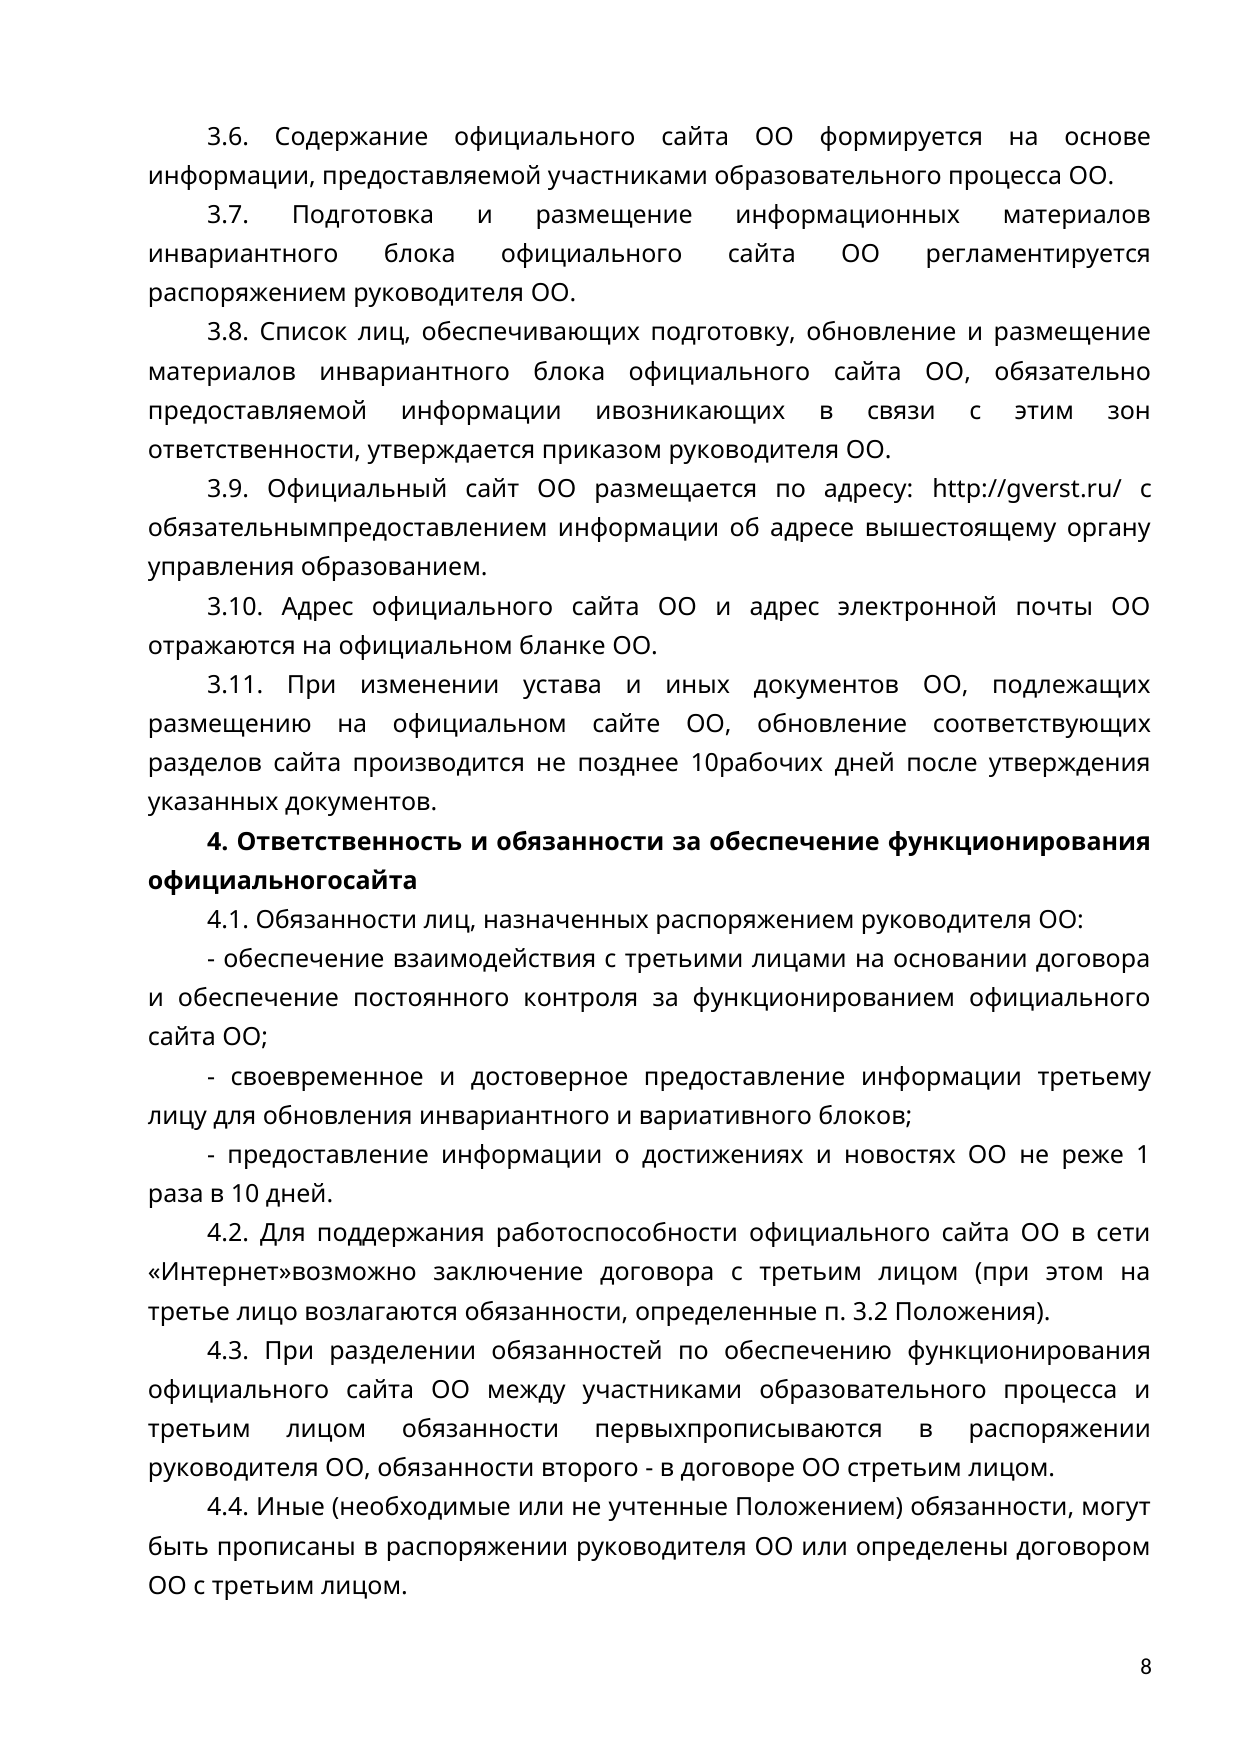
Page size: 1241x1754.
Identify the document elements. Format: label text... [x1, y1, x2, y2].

text 3.10. Адрес официального сайта ОО и адрес электронной почты ОО отражаются на официальном бланке ОО. [148, 588, 1152, 661]
text 4.3. При разделении обязанностей по обеспечению функционирования официального сайта ОО между участниками образовательного процесса и третьим лицом обязанности первыхпрописываются в распоряжении руководителя ОО, обязанности второго - в договоре ОО стретьим лицом. [148, 1332, 1152, 1484]
text 3.7. Подготовка и размещение информационных материалов инвариантного блока официального сайта ОО регламентируется распоряжением руководителя ОО. [148, 196, 1152, 309]
text 4.2. Для поддержания работоспособности официального сайта ОО в сети «Интернет»возможно заключение договора с третьим лицом (при этом на третье лицо возлагаются обязанности, определенные п. 3.2 Положения). [148, 1215, 1152, 1327]
text 3.11. При изменении устава и иных документов ОО, подлежащих размещению на официальном сайте ОО, обновление соответствующих разделов сайта производится не позднее 10рабочих дней после утверждения указанных документов. [148, 666, 1152, 818]
text 4.1. Обязанности лиц, назначенных распоряжением руководителя ОО: [148, 901, 1152, 936]
text - предоставление информации о достижениях и новостях ОО не реже 1 раза в 10 дней. [148, 1136, 1152, 1210]
text 4. Ответственность и обязанности за обеспечение функционирования официальногосайта [148, 823, 1152, 896]
text 3.6. Содержание официального сайта ОО формируется на основе информации, предоставляемой участниками образовательного процесса ОО. [148, 118, 1152, 191]
text - своевременное и достоверное предоставление информации третьему лицу для обновления инвариантного и вариативного блоков; [148, 1058, 1152, 1131]
text - обеспечение взаимодействия с третьими лицами на основании договора и обеспечение постоянного контроля за функционированием официального сайта ОО; [148, 941, 1152, 1053]
text 3.9. Официальный сайт ОО размещается по адресу: http://gverst.ru/ с обязательнымпредоставлением информации об адресе вышестоящему органу управления образованием. [148, 471, 1152, 583]
text 4.4. Иные (необходимые или не учтенные Положением) обязанности, могут быть прописаны в распоряжении руководителя ОО или определены договором ОО с третьим лицом. [148, 1489, 1152, 1601]
text 3.8. Список лиц, обеспечивающих подготовку, обновление и размещение материалов инвариантного блока официального сайта ОО, обязательно предоставляемой информации ивозникающих в связи с этим зон ответственности, утверждается приказом руководителя ОО. [148, 314, 1152, 466]
